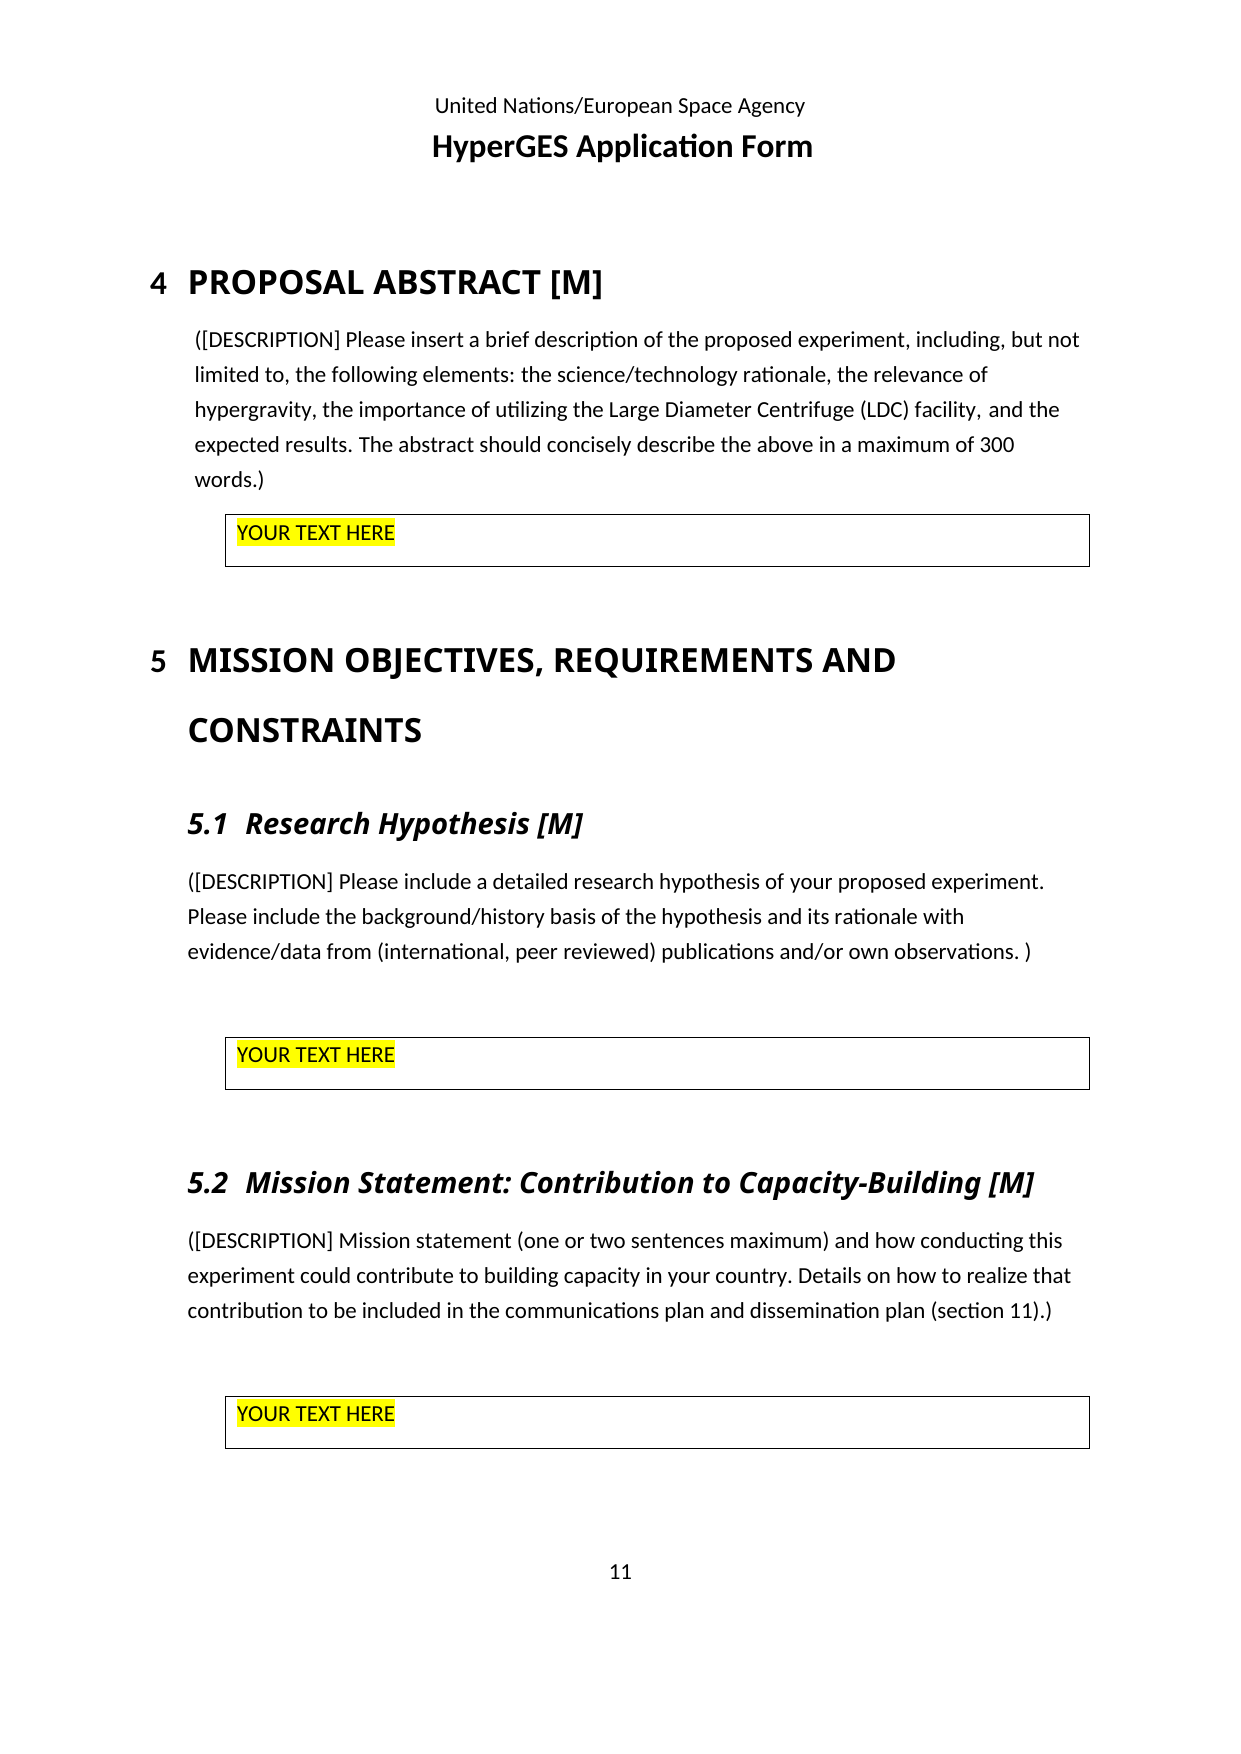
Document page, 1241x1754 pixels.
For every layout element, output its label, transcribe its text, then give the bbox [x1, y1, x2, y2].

subtitle MISSION OBJECTIVES, REQUIREMENTS AND CONSTRAINTS [150, 627, 1090, 762]
text ([DESCRIPTION] Please insert a brief description of the proposed experiment, including, but not limited to, the following elements: the science/technology rationale, the relevance of hypergravity, the importance of utilizing the Large Diameter Centrifuge (LDC) facility, and the expected results. The abstract should concisely describe the above in a maximum of 300 words.) [194, 323, 1090, 496]
table_header YOUR TEXT HERE [226, 1397, 1089, 1448]
subtitle PROPOSAL ABSTRACT [M] [150, 249, 1090, 314]
subtitle Research Hypothesis [M] [187, 791, 1090, 856]
subtitle Mission Statement: Contribution to Capacity-Building [M] [187, 1149, 1090, 1214]
table_header YOUR TEXT HERE [226, 515, 1089, 566]
table_header YOUR TEXT HERE [226, 1038, 1089, 1089]
text ([DESCRIPTION] Mission statement (one or two sentences maximum) and how conducting this experiment could contribute to building capacity in your country. Details on how to realize that contribution to be included in the communications plan and dissemination plan (section 11).) [187, 1224, 1090, 1326]
list ([DESCRIPTION] Please include a detailed research hypothesis of your proposed experiment. Please include the background/history basis of the hypothesis and its rationale with evidence/data from (international, peer reviewed) publications and/or own observations. ) [187, 865, 1090, 967]
